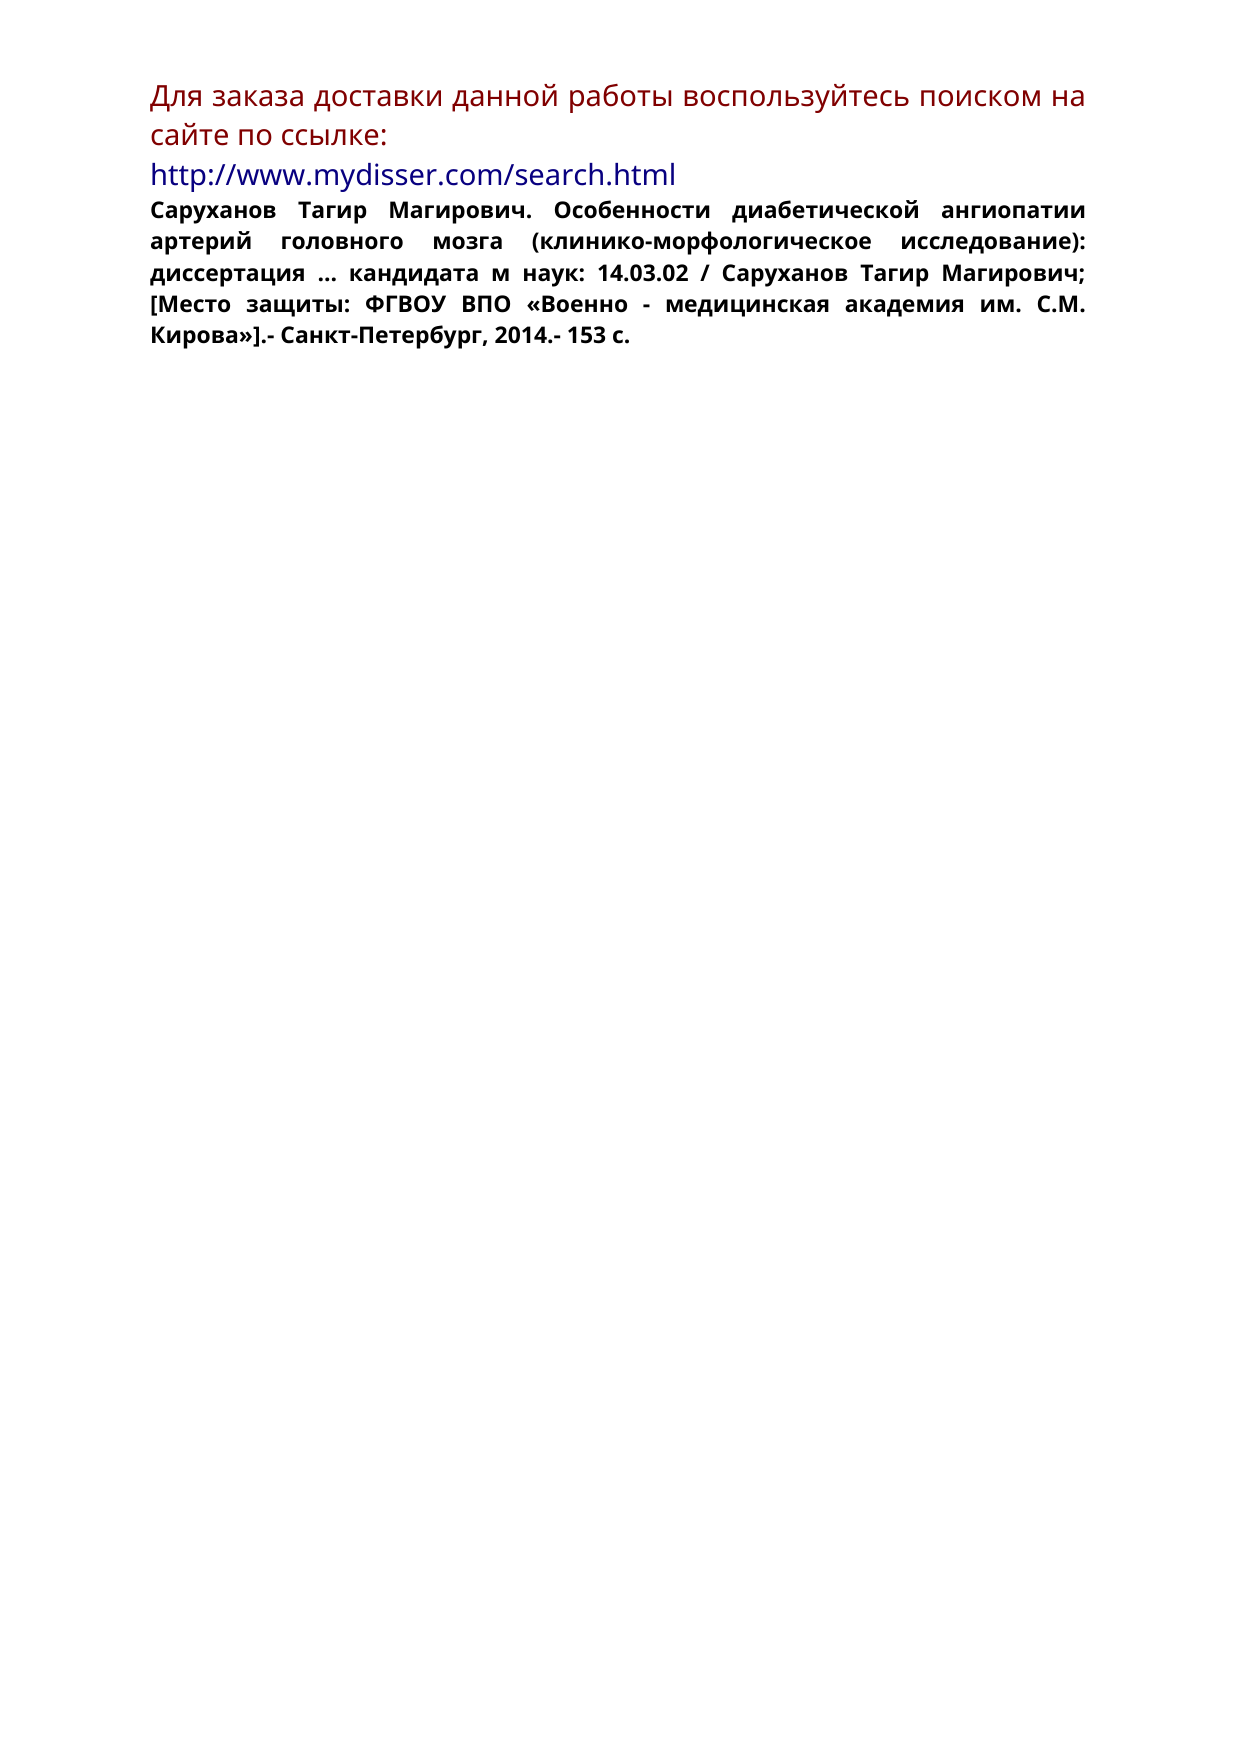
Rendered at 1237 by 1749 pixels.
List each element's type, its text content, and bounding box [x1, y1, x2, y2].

text Саруханов Тагир Магирович. Особенности диабетической ангиопатии артерий головного мозга (клинико-морфологическое исследование): диссертация ... кандидата м наук: 14.03.02 / Саруханов Тагир Магирович;[Место защиты: ФГВОУ ВПО «Военно - медицинская академия им. С.М. Кирова»].- Санкт-Петербург, 2014.- 153 с. [150, 194, 1086, 350]
